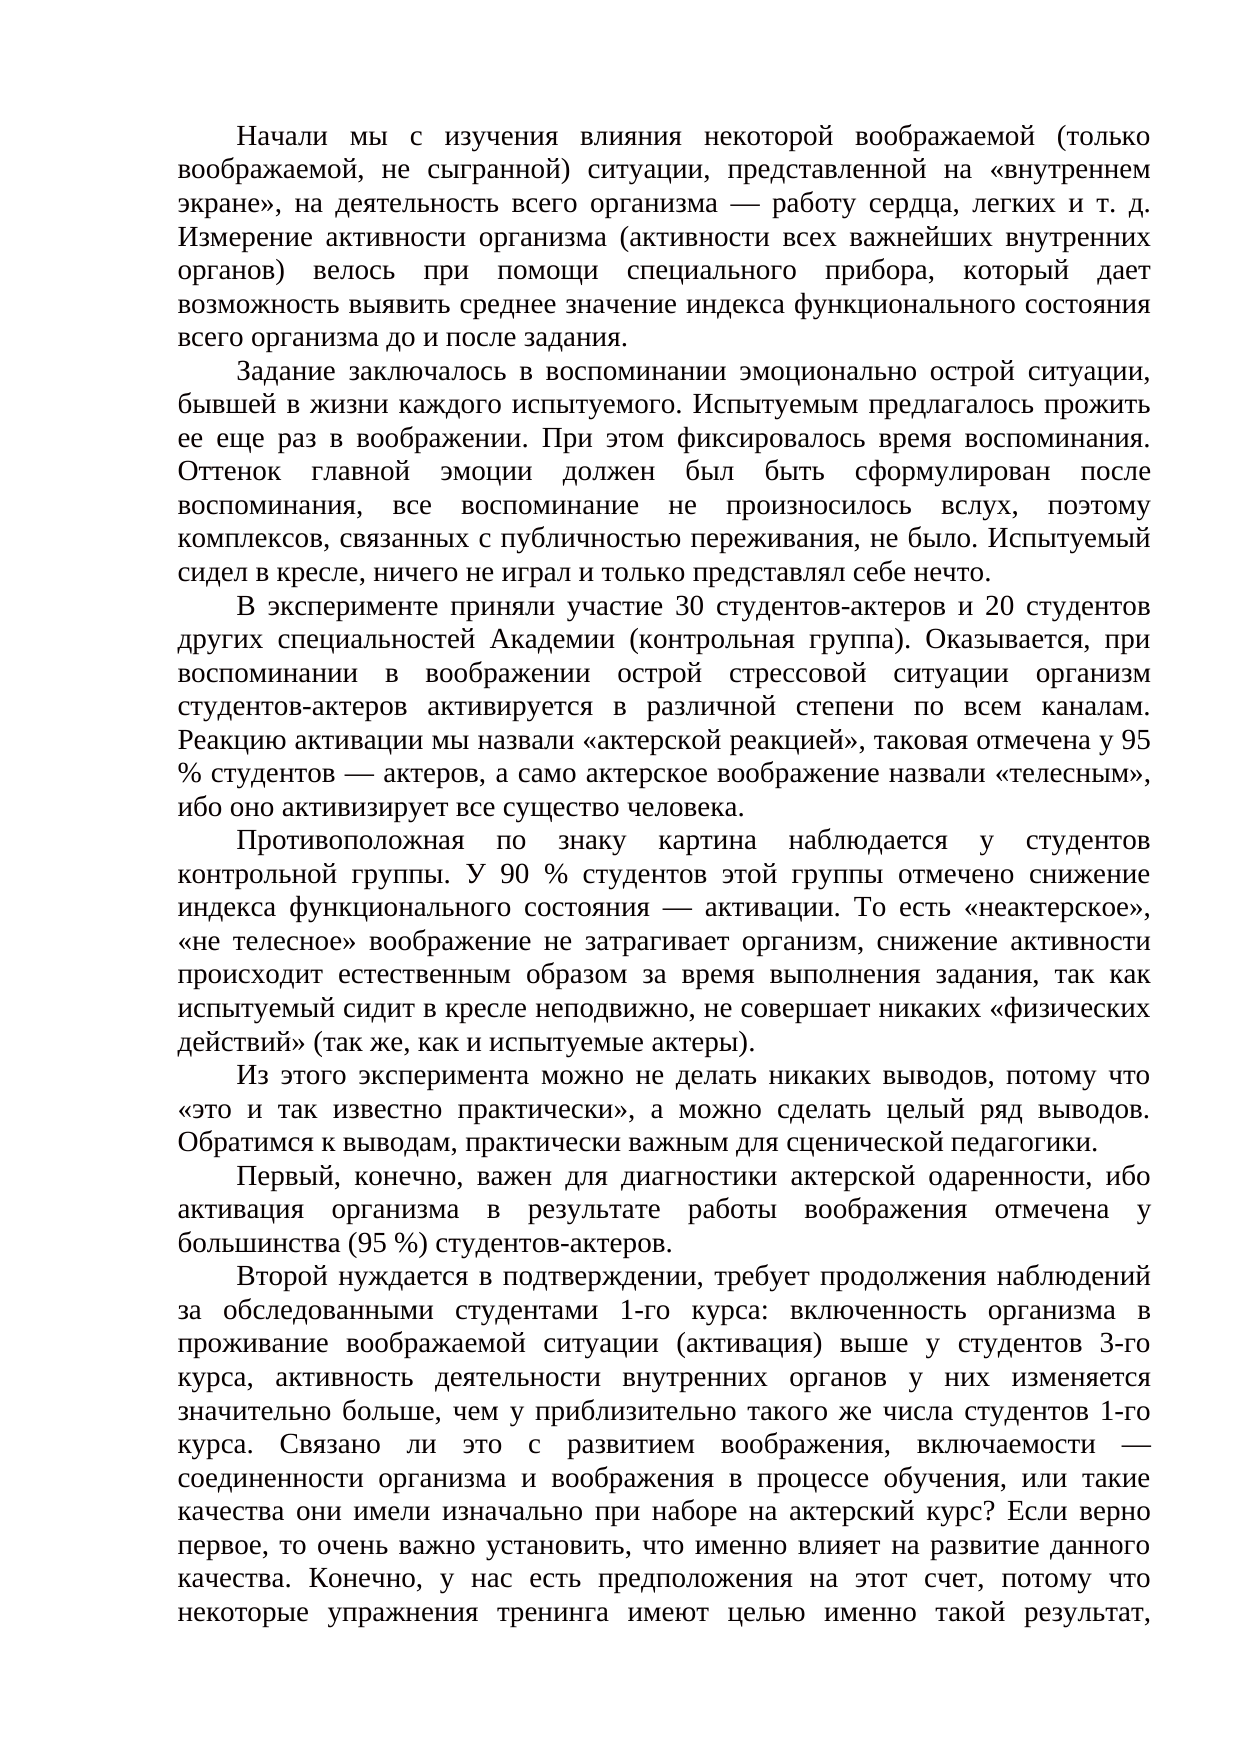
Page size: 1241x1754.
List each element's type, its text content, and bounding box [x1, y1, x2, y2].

text Начали мы с изучения влияния некоторой воображаемой (только воображаемой, не сыгранной) ситуации, представленной на «внутреннем экране», на деятельность всего организма — работу сердца, легких и т. д. Измерение активности организма (активности всех важнейших внутренних органов) велось при помощи специального прибора, который дает возможность выявить среднее значение индекса функционального состояния всего организма до и после задания. [177, 118, 1152, 353]
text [177, 1258, 1152, 1627]
text В эксперименте приняли участие 30 студентов-актеров и 20 студентов других специальностей Академии (контрольная группа). Оказывается, при воспоминании в воображении острой стрессовой ситуации организм студентов-актеров активируется в различной степени по всем каналам. Реакцию активации мы назвали «актерской реакцией», таковая отмечена у 95 % студентов — актеров, а само актерское воображение назвали «телесным», ибо оно активизирует все существо человека. [177, 588, 1152, 822]
text Первый, конечно, важен для диагностики актерской одаренности, ибо активация организма в результате работы воображения отмечена у большинства (95 %) студентов-актеров. [177, 1158, 1152, 1258]
text Задание заключалось в воспоминании эмоционально острой ситуации, бывшей в жизни каждого испытуемого. Испытуемым предлагалось прожить ее еще раз в воображении. При этом фиксировалось время воспоминания. Оттенок главной эмоции должен был быть сформулирован после воспоминания, все воспоминание не произносилось вслух, поэтому комплексов, связанных с публичностью переживания, не было. Испытуемый сидел в кресле, ничего не играл и только представлял себе нечто. [177, 353, 1152, 588]
text Из этого эксперимента можно не делать никаких выводов, потому что «это и так известно практически», а можно сделать целый ряд выводов. Обратимся к выводам, практически важным для сценической педагогики. [177, 1057, 1152, 1158]
text Противоположная по знаку картина наблюдается у студентов контрольной группы. У 90 % студентов этой группы отмечено снижение индекса функционального состояния — активации. То есть «неактерское», «не телесное» воображение не затрагивает организм, снижение активности происходит естественным образом за время выполнения задания, так как испытуемый сидит в кресле неподвижно, не совершает никаких «физических действий» (так же, как и испытуемые актеры). [177, 822, 1152, 1057]
